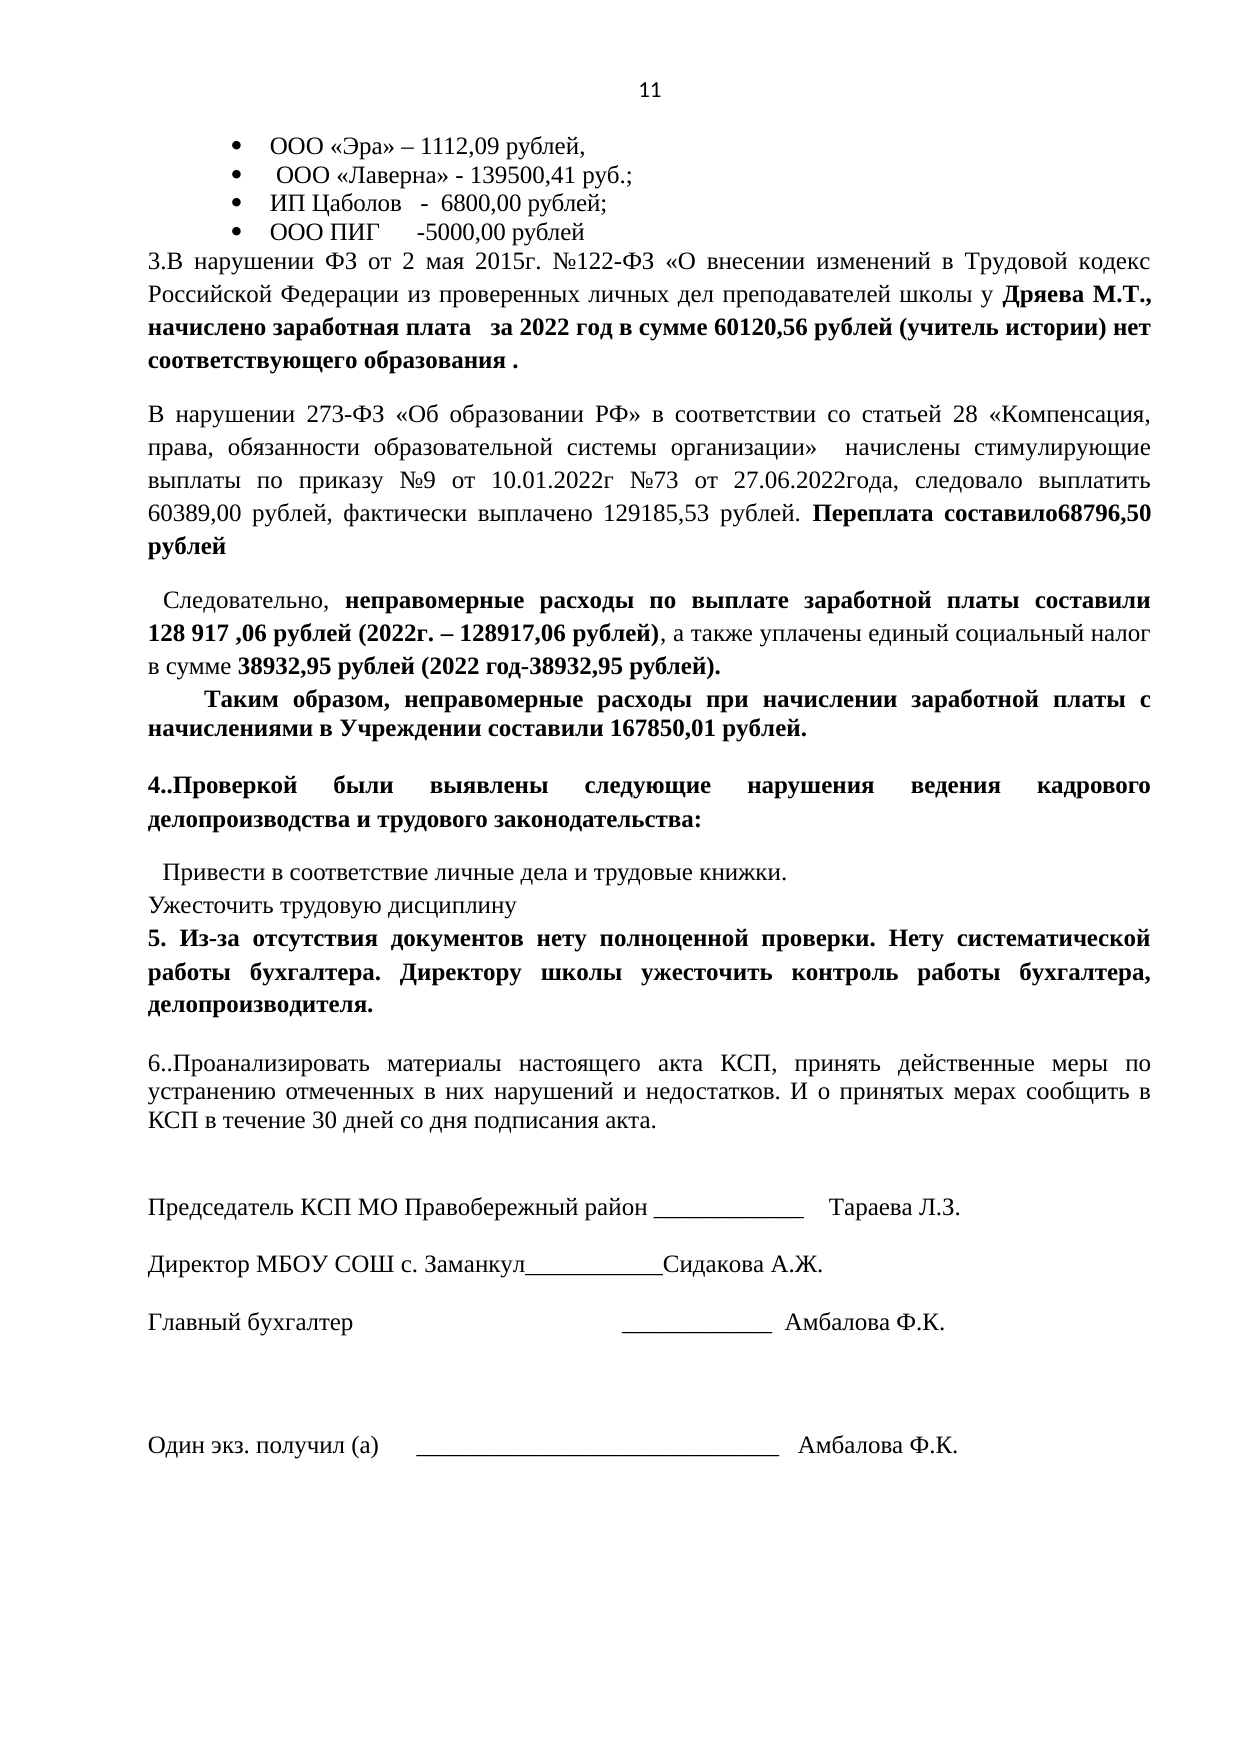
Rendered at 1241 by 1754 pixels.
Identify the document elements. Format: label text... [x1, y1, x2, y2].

text Ужесточить трудовую дисциплину [148, 891, 1152, 919]
text Следовательно, неправомерные расходы по выплате заработной платы составили 128 917 ,06 рублей (2022г. – 128917,06 рублей), а также уплачены единый социальный налог в сумме 38932,95 рублей (2022 год-38932,95 рублей). [148, 585, 1152, 680]
text Привести в соответствие личные дела и трудовые книжки. [162, 857, 1152, 886]
text Таким образом, неправомерные расходы при начислении заработной платы с начислениями в Учреждении составили 167850,01 рублей. [148, 684, 1152, 741]
list ООО ПИГ -5000,00 рублей [232, 217, 1151, 246]
list ООО «Эра» – 1112,09 рублей, [232, 131, 1151, 160]
text 4..Проверкой были выявлены следующие нарушения ведения кадрового делопроизводства и трудового законодательства: [148, 771, 1152, 832]
text Один экз. получил (а) _____________________________ Амбалова Ф.К. [148, 1430, 1152, 1459]
list ООО «Лаверна» - 139500,41 руб.; [232, 160, 1151, 188]
text В нарушении 273-ФЗ «Об образовании РФ» в соответствии со статьей 28 «Компенсация, права, обязанности образовательной системы организации» начислены стимулирующие выплаты по приказу №9 от 10.01.2022г №73 от 27.06.2022года, следовало выплатить 60389,00 рублей, фактически выплачено 129185,53 рублей. Переплата составило68796,50 рублей [148, 399, 1152, 560]
text 3.В нарушении ФЗ от 2 мая 2015г. №122-ФЗ «О внесении изменений в Трудовой кодекс Российской Федерации из проверенных личных дел преподавателей школы у Дряева М.Т., начислено заработная плата за 2022 год в сумме 60120,56 рублей (учитель истории) нет соответствующего образования . [148, 246, 1152, 374]
list ИП Цаболов - 6800,00 рублей; [232, 188, 1151, 217]
text Директор МБОУ СОШ с. Заманкул___________Сидакова А.Ж. [148, 1249, 1152, 1278]
text 6..Проанализировать материалы настоящего акта КСП, принять действенные меры по устранению отмеченных в них нарушений и недостатков. И о принятых мерах сообщить в КСП в течение 30 дней со дня подписания акта. [148, 1048, 1152, 1134]
text 5. Из-за отсутствия документов нету полноценной проверки. Нету систематической работы бухгалтера. Директору школы ужесточить контроль работы бухгалтера, делопроизводителя. [148, 923, 1152, 1018]
text Председатель КСП МО Правобережный район ____________ Тараева Л.З. [148, 1192, 1152, 1221]
text Главный бухгалтер ____________ Амбалова Ф.К. [148, 1307, 1152, 1336]
